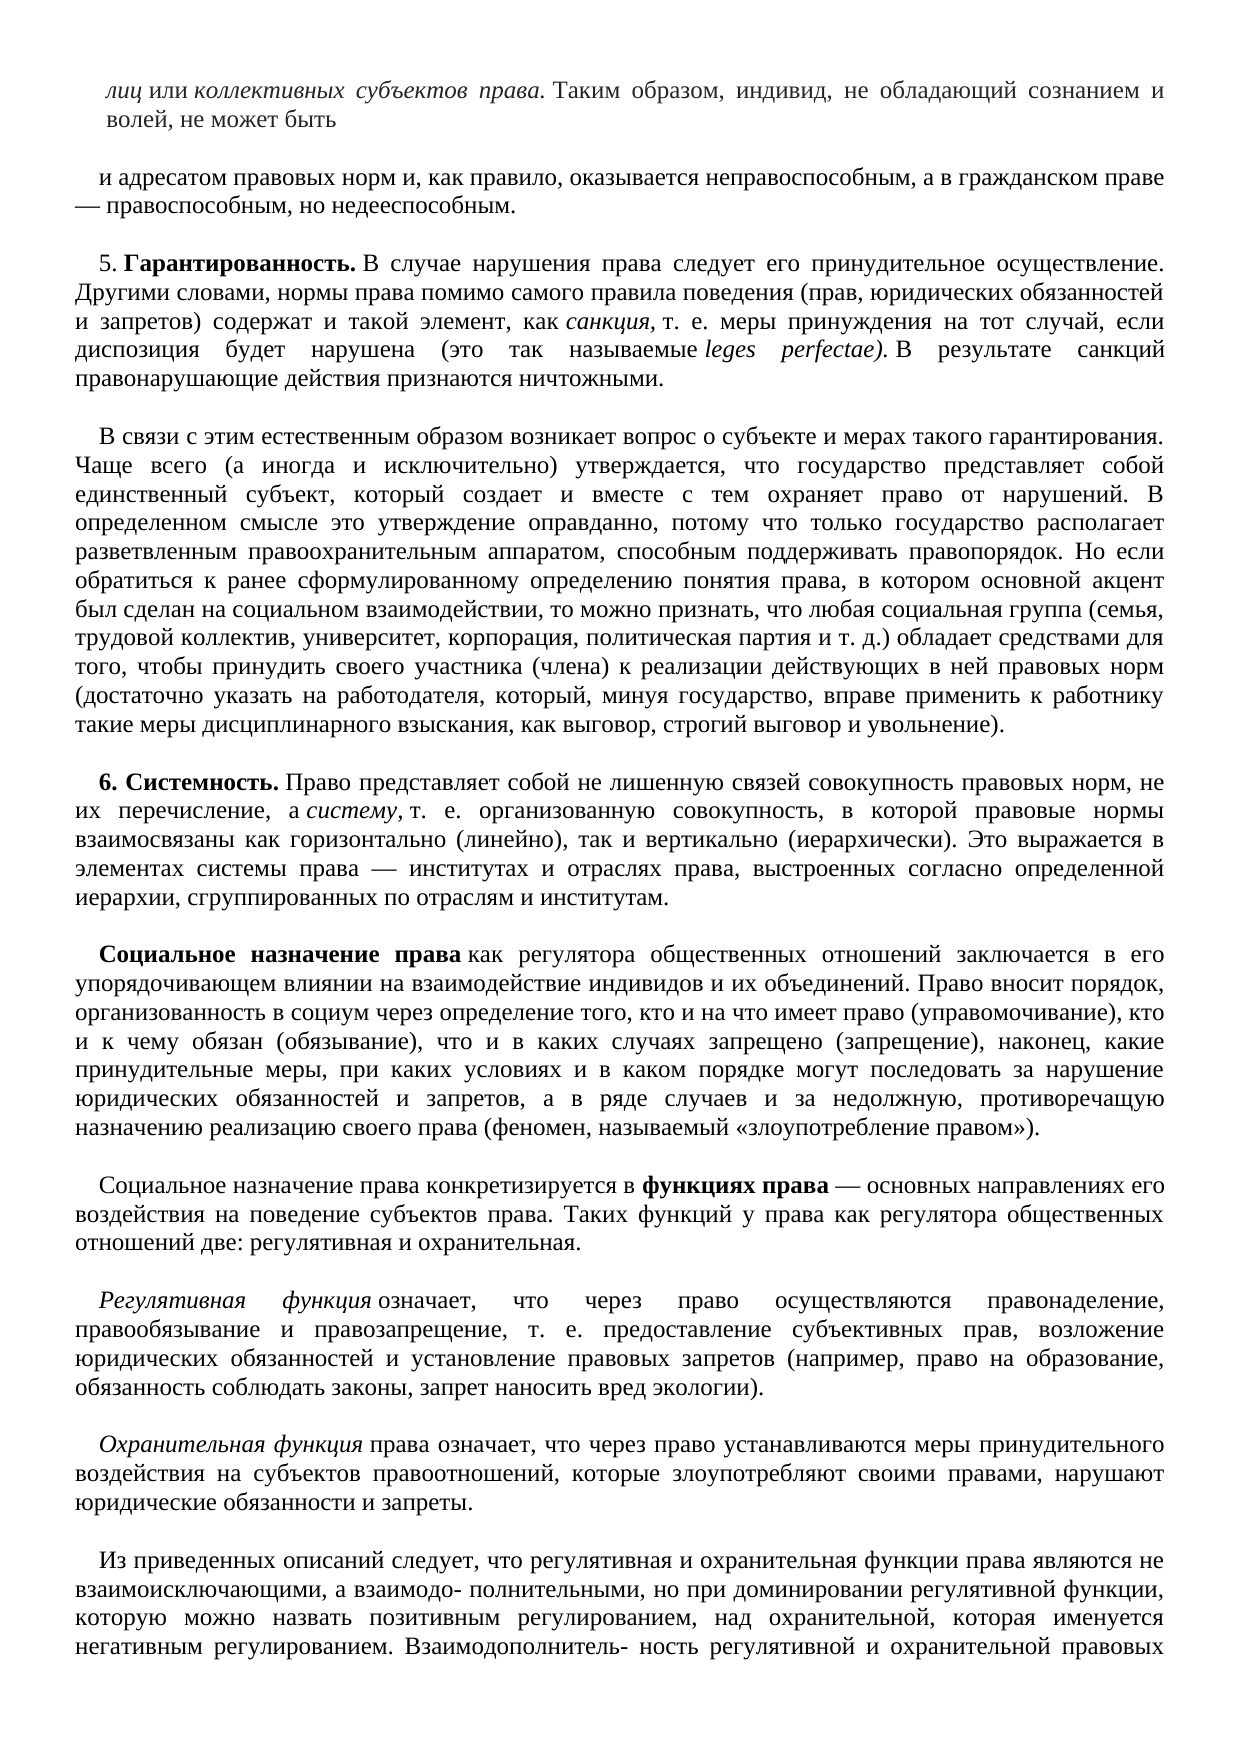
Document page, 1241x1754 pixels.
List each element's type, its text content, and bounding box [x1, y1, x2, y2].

text Охранительная функция права означает, что через право устанавливаются меры принудительного воздействия на субъектов правоотношений, которые злоупотребляют своими правами, нарушают юридические обязанности и запреты. [75, 1429, 1165, 1516]
text Социальное назначение права конкретизируется в функциях права — основных направлениях его воздействия на поведение субъектов права. Таких функций у права как регулятора общественных отношений две: регулятивная и охранительная. [75, 1170, 1165, 1256]
text 6. Системность. Право представляет собой не лишенную связей совокупность правовых норм, не их перечисление, а систему, т. е. организованную совокупность, в которой правовые нормы взаимосвязаны как горизонтально (линейно), так и вертикально (иерархически). Это выражается в элементах системы права — институтах и отраслях права, выстроенных согласно определенной иерархии, сгруппированных по отраслям и институтам. [75, 767, 1165, 910]
text и адресатом правовых норм и, как правило, оказывается неправоспособным, а в гражданском праве — правоспособным, но недееспособным. [75, 162, 1165, 219]
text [75, 1545, 1165, 1660]
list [106, 75, 1165, 132]
text Социальное назначение права как регулятора общественных отношений заключается в его упорядочивающем влиянии на взаимодействие индивидов и их объединений. Право вносит порядок, организованность в социум через определение того, кто и на что имеет право (управомочивание), кто и к чему обязан (обязывание), что и в каких случаях запрещено (запрещение), наконец, какие принудительные меры, при каких условиях и в каком порядке могут последовать за нарушение юридических обязанностей и запретов, а в ряде случаев и за недолжную, противоречащую назначению реализацию своего права (феномен, называемый «злоупотребление правом»). [75, 939, 1165, 1141]
text Регулятивная функция означает, что через право осуществляются правонаделение, правообязывание и правозапрещение, т. е. предоставление субъективных прав, возложение юридических обязанностей и установление правовых запретов (например, право на образование, обязанность соблюдать законы, запрет наносить вред экологии). [75, 1285, 1165, 1400]
text В связи с этим естественным образом возникает вопрос о субъекте и мерах такого гарантирования. Чаще всего (а иногда и исключительно) утверждается, что государство представляет собой единственный субъект, который создает и вместе с тем охраняет право от нарушений. В определенном смысле это утверждение оправданно, потому что только государство располагает разветвленным правоохранительным аппаратом, способным поддерживать правопорядок. Но если обратиться к ранее сформулированному определению понятия права, в котором основной акцент был сделан на социальном взаимодействии, то можно признать, что любая социальная группа (семья, трудовой коллектив, университет, корпорация, политическая партия и т. д.) обладает средствами для того, чтобы принудить своего участника (члена) к реализации действующих в ней правовых норм (достаточно указать на работодателя, который, минуя государство, вправе применить к работнику такие меры дисциплинарного взыскания, как выговор, строгий выговор и увольнение). [75, 421, 1165, 737]
text 5. Гарантированность. В случае нарушения права следует его принудительное осуществление. Другими словами, нормы права помимо самого правила поведения (прав, юридических обязанностей и запретов) содержат и такой элемент, как санкция, т. е. меры принуждения на тот случай, если диспозиция будет нарушена (это так называемые leges perfectae). В результате санкций правонарушающие действия признаются ничтожными. [75, 248, 1165, 392]
